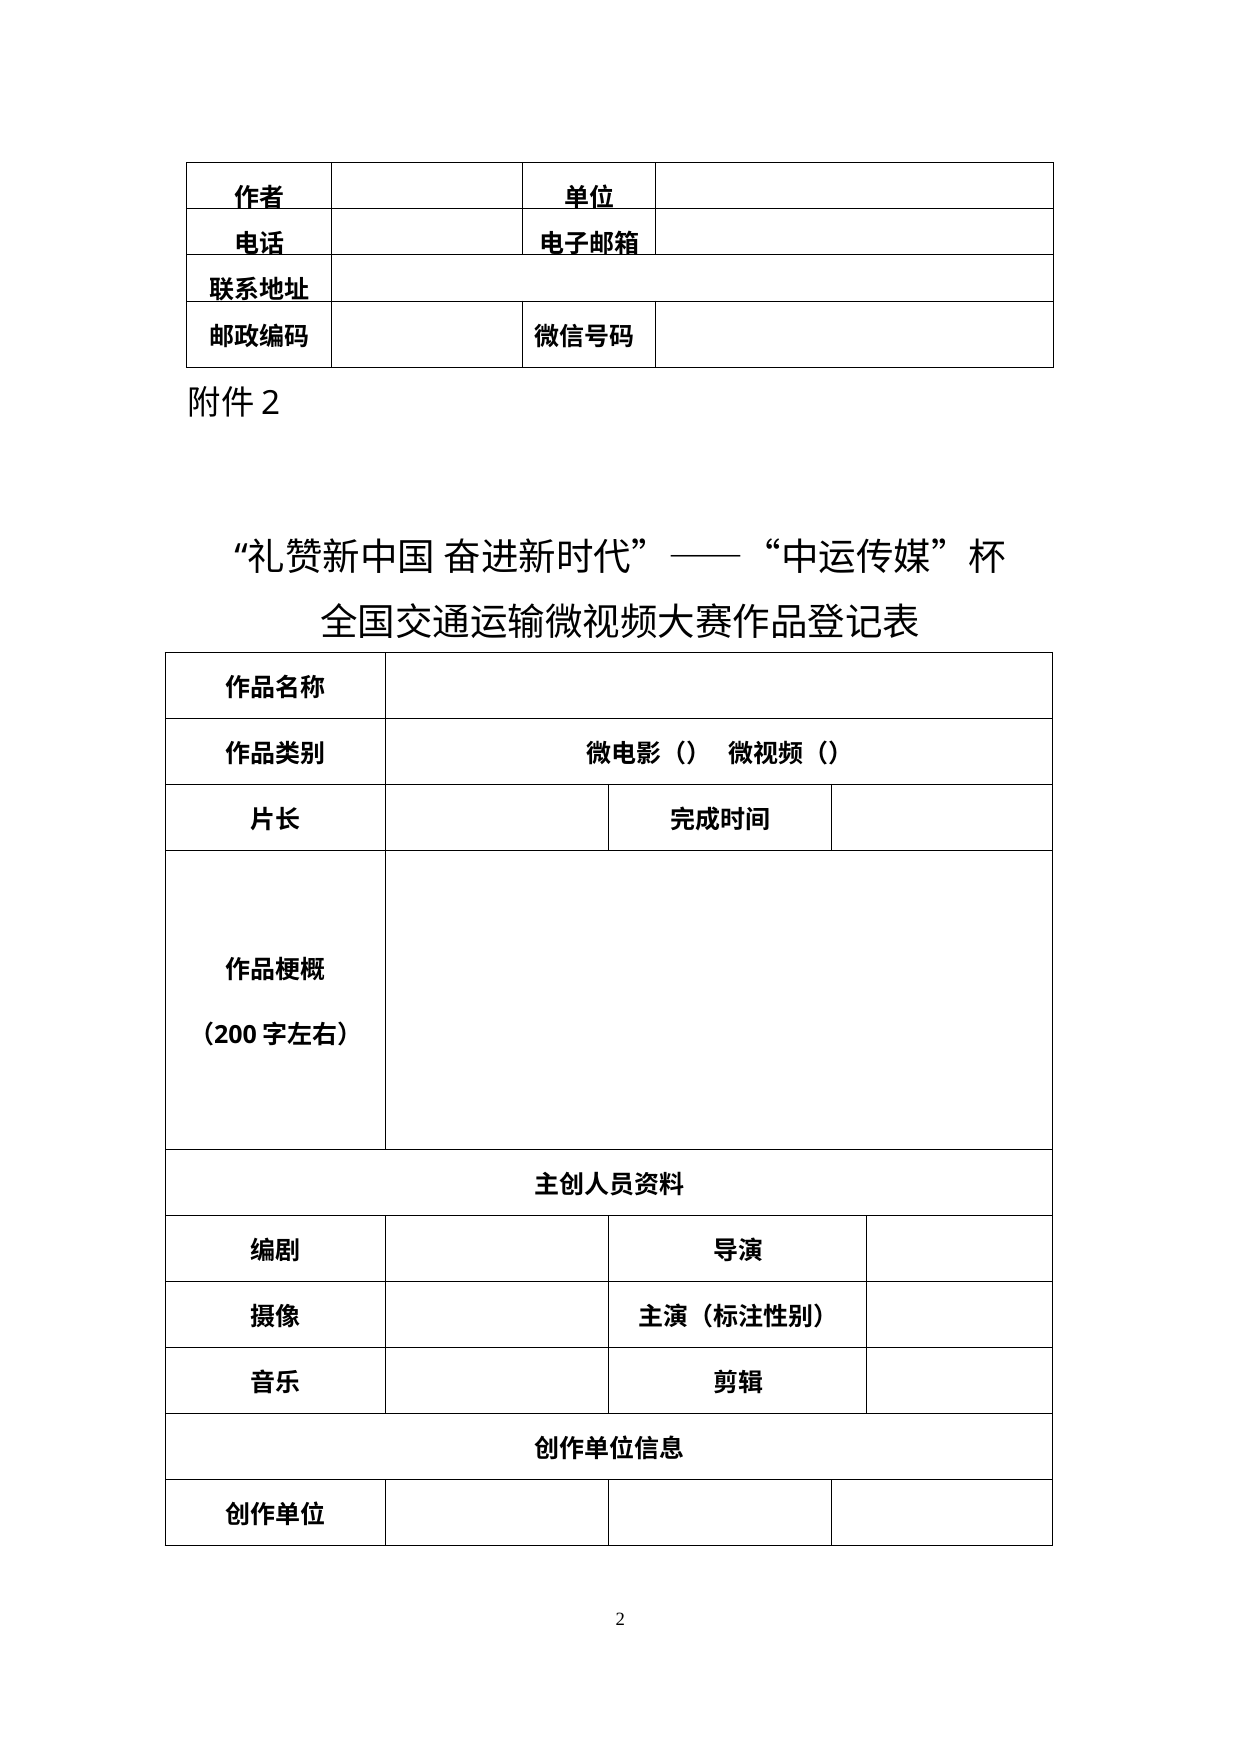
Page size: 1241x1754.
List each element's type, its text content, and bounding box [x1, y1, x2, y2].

table_cell [386, 1216, 608, 1281]
table_cell 联系地址 [187, 255, 331, 301]
table_cell 剪辑 [609, 1348, 866, 1413]
table_cell 主演（标注性别） [609, 1282, 866, 1347]
table_cell [656, 209, 1053, 254]
table_cell [609, 1480, 831, 1545]
table_cell [867, 1282, 1052, 1347]
table_cell 主创人员资料 [166, 1150, 1052, 1215]
table_cell [332, 209, 522, 254]
table_cell [832, 785, 1052, 850]
table_cell 作品梗概 （200字左右） [166, 851, 385, 1149]
table_cell [386, 851, 1052, 1149]
table_cell 完成时间 [609, 785, 831, 850]
table_cell 电子邮箱 [523, 209, 655, 254]
table_cell 微电影（） 微视频（） [386, 719, 1052, 784]
table_cell 邮政编码 [187, 302, 331, 367]
table_cell 摄像 [166, 1282, 385, 1347]
table_header 作品名称 [166, 653, 385, 718]
table_cell [867, 1216, 1052, 1281]
table_cell 微信号码 [523, 302, 655, 367]
table_cell [832, 1480, 1052, 1545]
table_cell [332, 255, 1053, 301]
text 附件2 [187, 368, 1053, 433]
table_cell 作者 [187, 163, 331, 208]
table_cell [656, 302, 1053, 367]
table_cell [386, 1480, 608, 1545]
table_cell 编剧 [166, 1216, 385, 1281]
table_cell [656, 163, 1053, 208]
table_cell [332, 163, 522, 208]
text 全国交通运输微视频大赛作品登记表 [187, 587, 1053, 652]
text “礼赞新中国 奋进新时代”——“中运传媒”杯 [187, 522, 1053, 587]
table_cell [386, 1282, 608, 1347]
table_cell [867, 1348, 1052, 1413]
table_cell 导演 [609, 1216, 866, 1281]
table_cell 电话 [187, 209, 331, 254]
table_cell 创作单位 [166, 1480, 385, 1545]
table_cell 创作单位信息 [166, 1414, 1052, 1479]
table_cell 片长 [166, 785, 385, 850]
table_cell 单位 [523, 163, 655, 208]
table_cell 作品类别 [166, 719, 385, 784]
table_cell [386, 1348, 608, 1413]
table_cell [386, 785, 608, 850]
table_cell 音乐 [166, 1348, 385, 1413]
table_header [386, 653, 1052, 718]
table_cell [332, 302, 522, 367]
